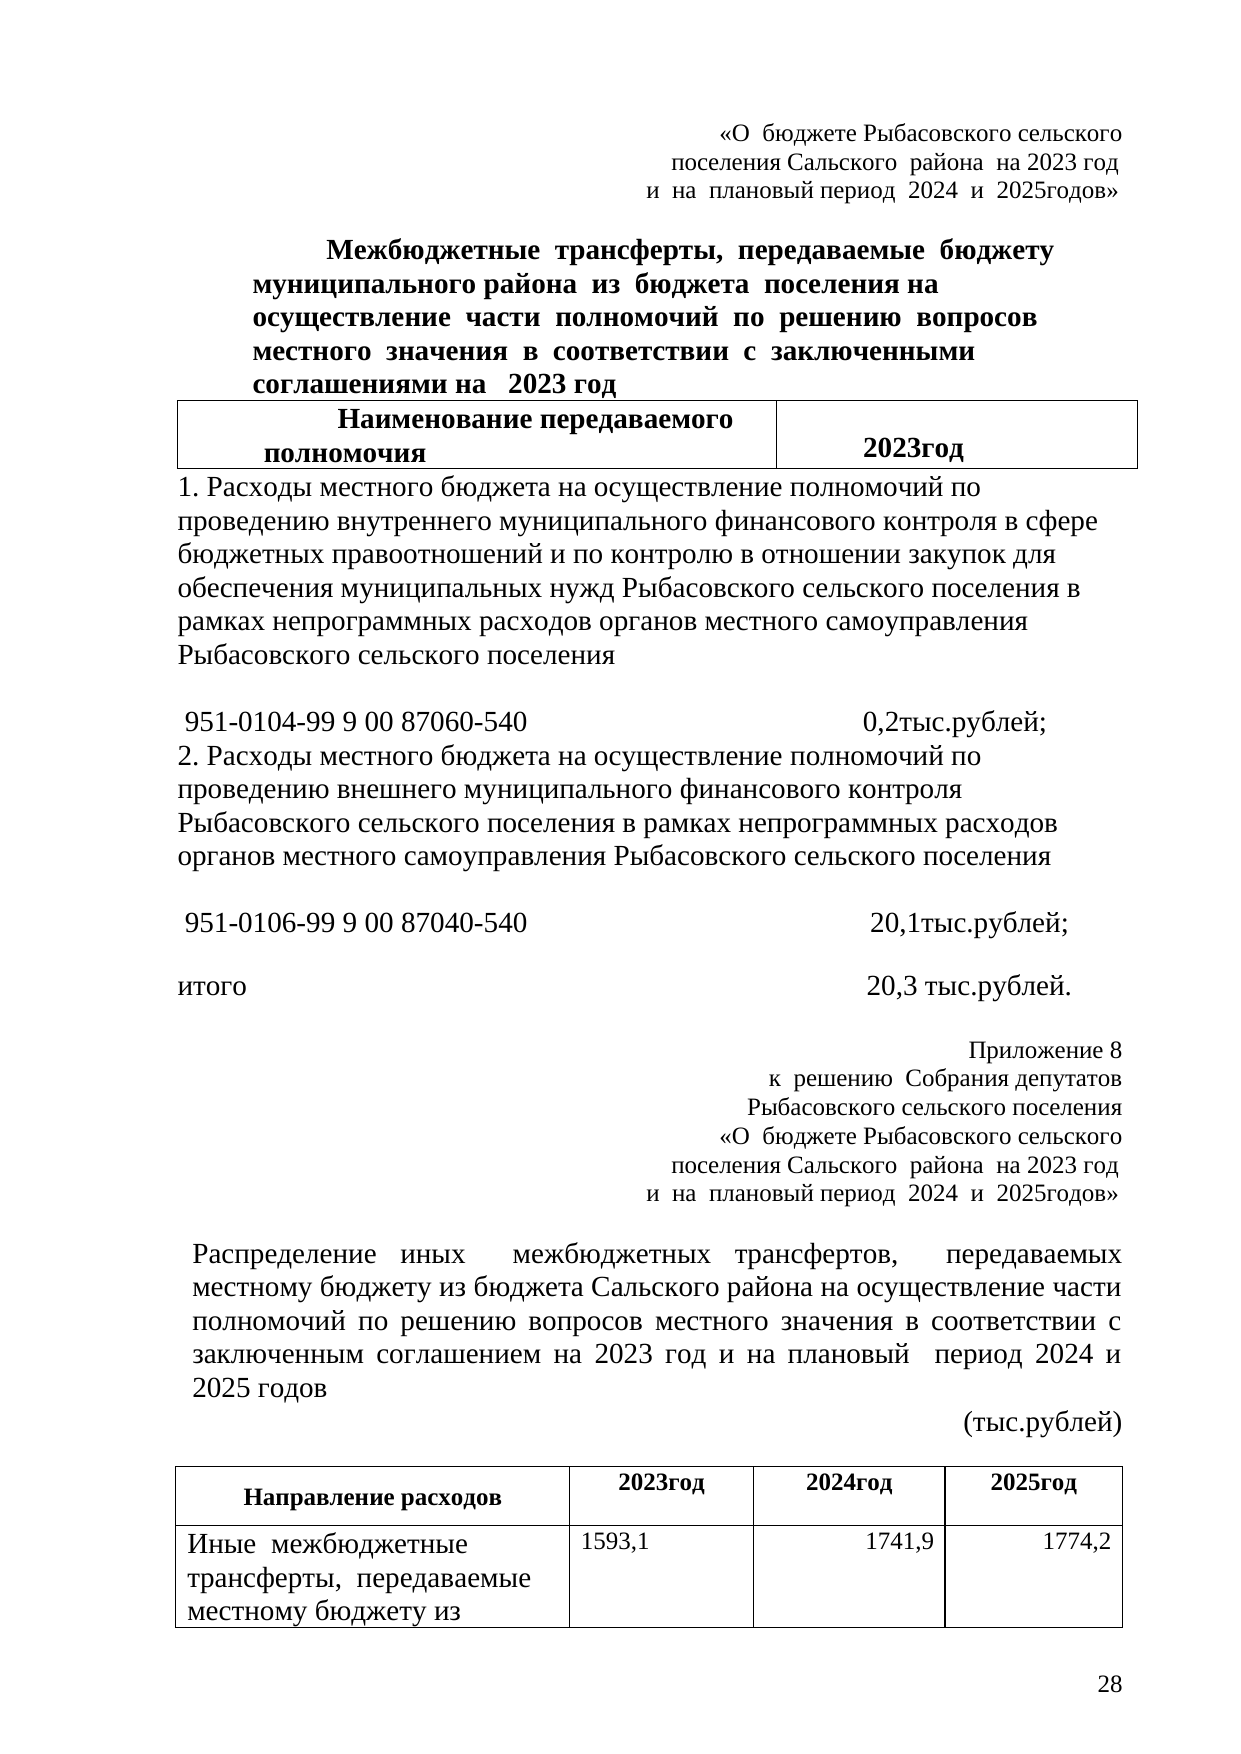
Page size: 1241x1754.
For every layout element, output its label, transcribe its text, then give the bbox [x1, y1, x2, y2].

table_header 2023год [570, 1467, 753, 1525]
list Приложение 8 [325, 1035, 1122, 1063]
list «О бюджете Рыбасовского сельского [325, 118, 1122, 147]
list «О бюджете Рыбасовского сельского [325, 1121, 1122, 1150]
text 2. Расходы местного бюджета на осуществление полномочий по проведению внешнего муниципального финансового контроля Рыбасовского сельского поселения в рамках непрограммных расходов органов местного самоуправления Рыбасовского сельского поселения [177, 738, 1122, 872]
table_header 2025год [946, 1467, 1122, 1525]
list Распределение иных межбюджетных трансфертов, передаваемых местному бюджету из бюджета Сальского района на осуществление части полномочий по решению вопросов местного значения в соответствии с заключенным соглашением на 2023 год и на плановый период 2024 и 2025 годов [192, 1236, 1122, 1404]
text 951-0106-99 9 00 87040-540 20,1тыс.рублей; [177, 905, 1122, 939]
list (тыс.рублей) [192, 1404, 1122, 1437]
list к решению Собрания депутатов [325, 1063, 1122, 1092]
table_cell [176, 1526, 569, 1627]
table_header 2023год [777, 401, 1137, 468]
table_cell 1741,9 [754, 1526, 944, 1627]
text поселения Сальского района на 2023 год [177, 1150, 1122, 1178]
text поселения Сальского района на 2023 год [177, 147, 1122, 176]
text Межбюджетные трансферты, передаваемые бюджету муниципального района из бюджета поселения на осуществление части полномочий по решению вопросов местного значения в соответствии с заключенными соглашениями на 2023 год [252, 232, 1122, 400]
table_cell 1774,2 [946, 1526, 1122, 1627]
list Рыбасовского сельского поселения [325, 1092, 1122, 1121]
text и на плановый период 2024 и 2025годов» [177, 176, 1122, 204]
text и на плановый период 2024 и 2025годов» [177, 1178, 1122, 1207]
table_header Наименование передаваемого полномочия [178, 401, 776, 468]
text итого 20,3 тыс.рублей. [177, 968, 1122, 1001]
table_cell 1593,1 [570, 1526, 753, 1627]
table_header Направление расходов [176, 1467, 569, 1525]
text 951-0104-99 9 00 87060-540 0,2тыс.рублей; [177, 704, 1122, 738]
table_header 2024год [754, 1467, 944, 1525]
text 1. Расходы местного бюджета на осуществление полномочий по проведению внутреннего муниципального финансового контроля в сфере бюджетных правоотношений и по контролю в отношении закупок для обеспечения муниципальных нужд Рыбасовского сельского поселения в рамках непрограммных расходов органов местного самоуправления Рыбасовского сельского поселения [177, 469, 1122, 671]
